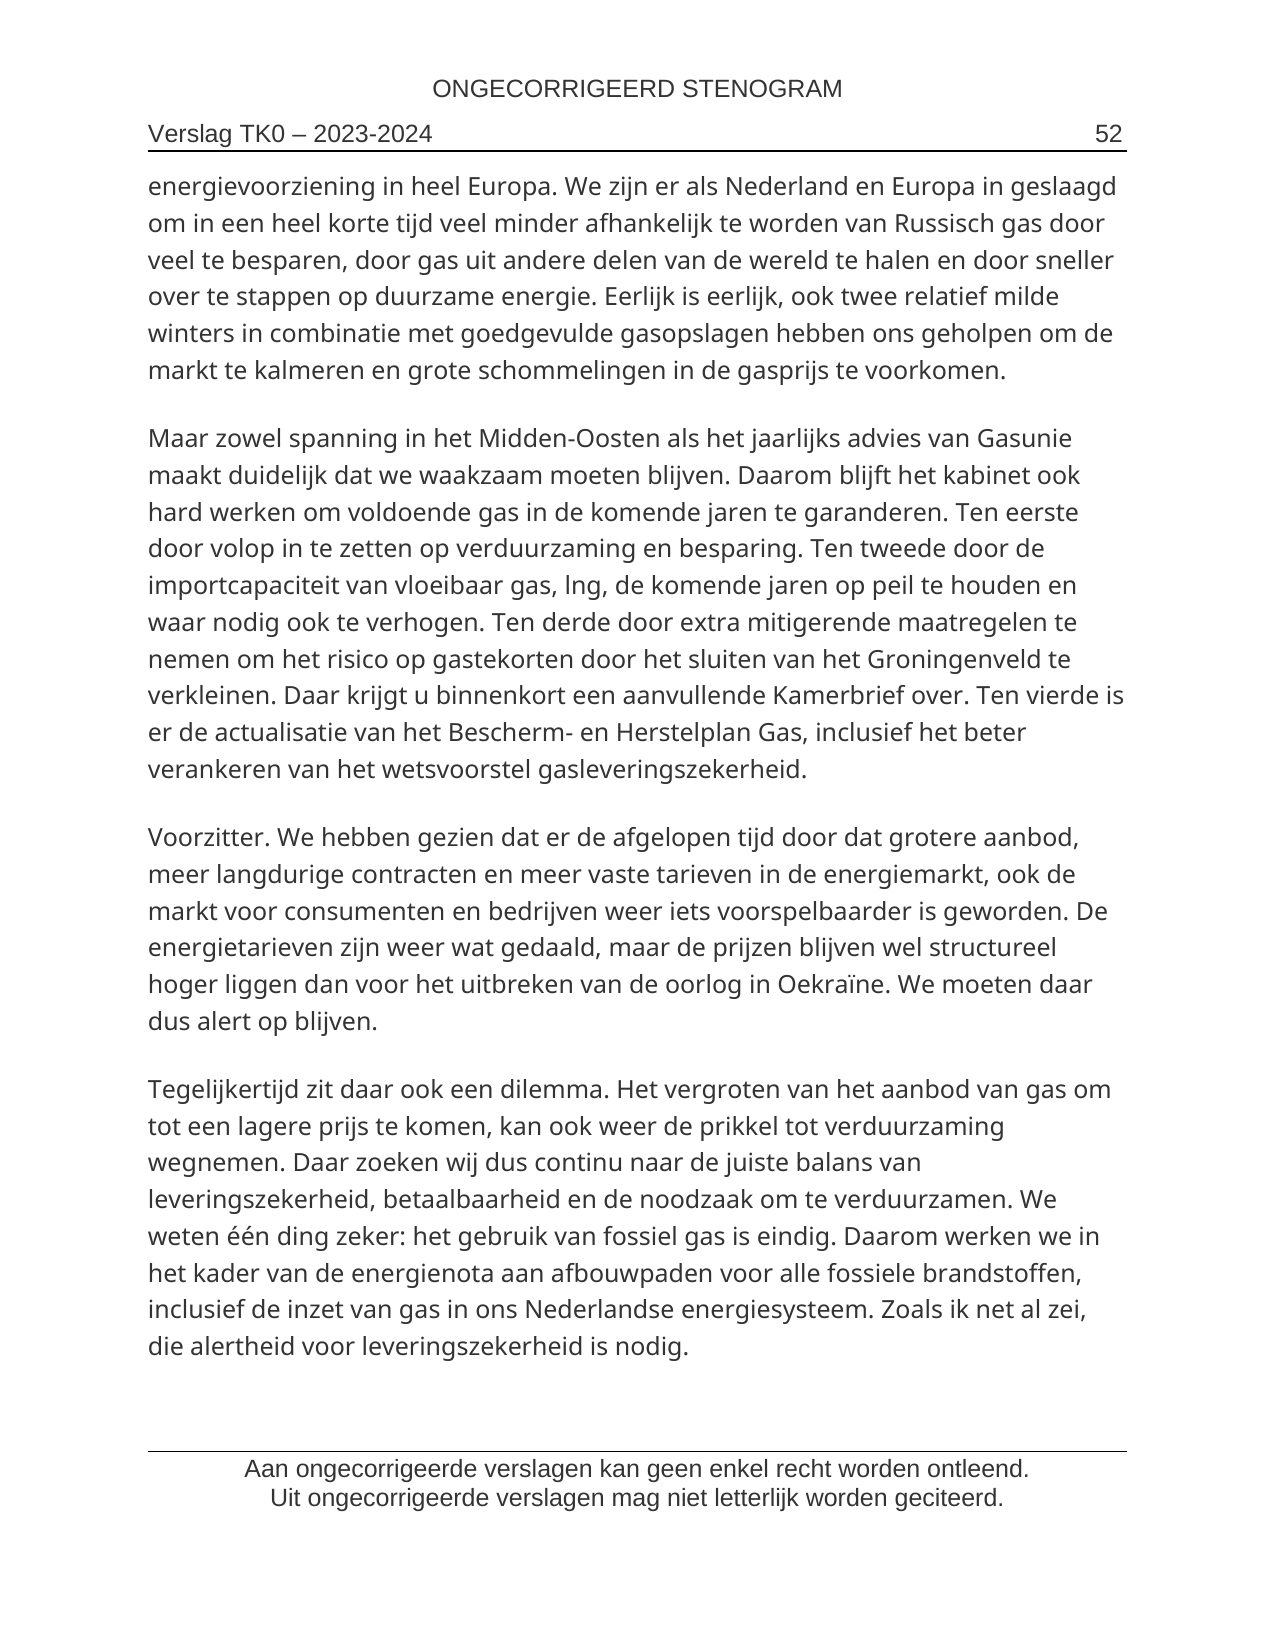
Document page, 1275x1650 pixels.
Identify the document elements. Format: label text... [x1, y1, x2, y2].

text Voorzitter. We hebben gezien dat er de afgelopen tijd door dat grotere aanbod, meer langdurige contracten en meer vaste tarieven in de energiemarkt, ook de markt voor consumenten en bedrijven weer iets voorspelbaarder is geworden. De energietarieven zijn weer wat gedaald, maar de prijzen blijven wel structureel hoger liggen dan voor het uitbreken van de oorlog in Oekraïne. We moeten daar dus alert op blijven. [148, 819, 1127, 1037]
text Tegelijkertijd zit daar ook een dilemma. Het vergroten van het aanbod van gas om tot een lagere prijs te komen, kan ook weer de prikkel tot verduurzaming wegnemen. Daar zoeken wij dus continu naar de juiste balans van leveringszekerheid, betaalbaarheid en de noodzaak om te verduurzamen. We weten één ding zeker: het gebruik van fossiel gas is eindig. Daarom werken we in het kader van de energienota aan afbouwpaden voor alle fossiele brandstoffen, inclusief de inzet van gas in ons Nederlandse energiesysteem. Zoals ik net al zei, die alertheid voor leveringszekerheid is nodig. [148, 1071, 1127, 1363]
text Maar zowel spanning in het Midden-Oosten als het jaarlijks advies van Gasunie maakt duidelijk dat we waakzaam moeten blijven. Daarom blijft het kabinet ook hard werken om voldoende gas in de komende jaren te garanderen. Ten eerste door volop in te zetten op verduurzaming en besparing. Ten tweede door de importcapaciteit van vloeibaar gas, lng, de komende jaren op peil te houden en waar nodig ook te verhogen. Ten derde door extra mitigerende maatregelen te nemen om het risico op gastekorten door het sluiten van het Groningenveld te verkleinen. Daar krijgt u binnenkort een aanvullende Kamerbrief over. Ten vierde is er de actualisatie van het Bescherm- en Herstelplan Gas, inclusief het beter verankeren van het wetsvoorstel gasleveringszekerheid. [148, 421, 1127, 786]
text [148, 169, 1127, 387]
